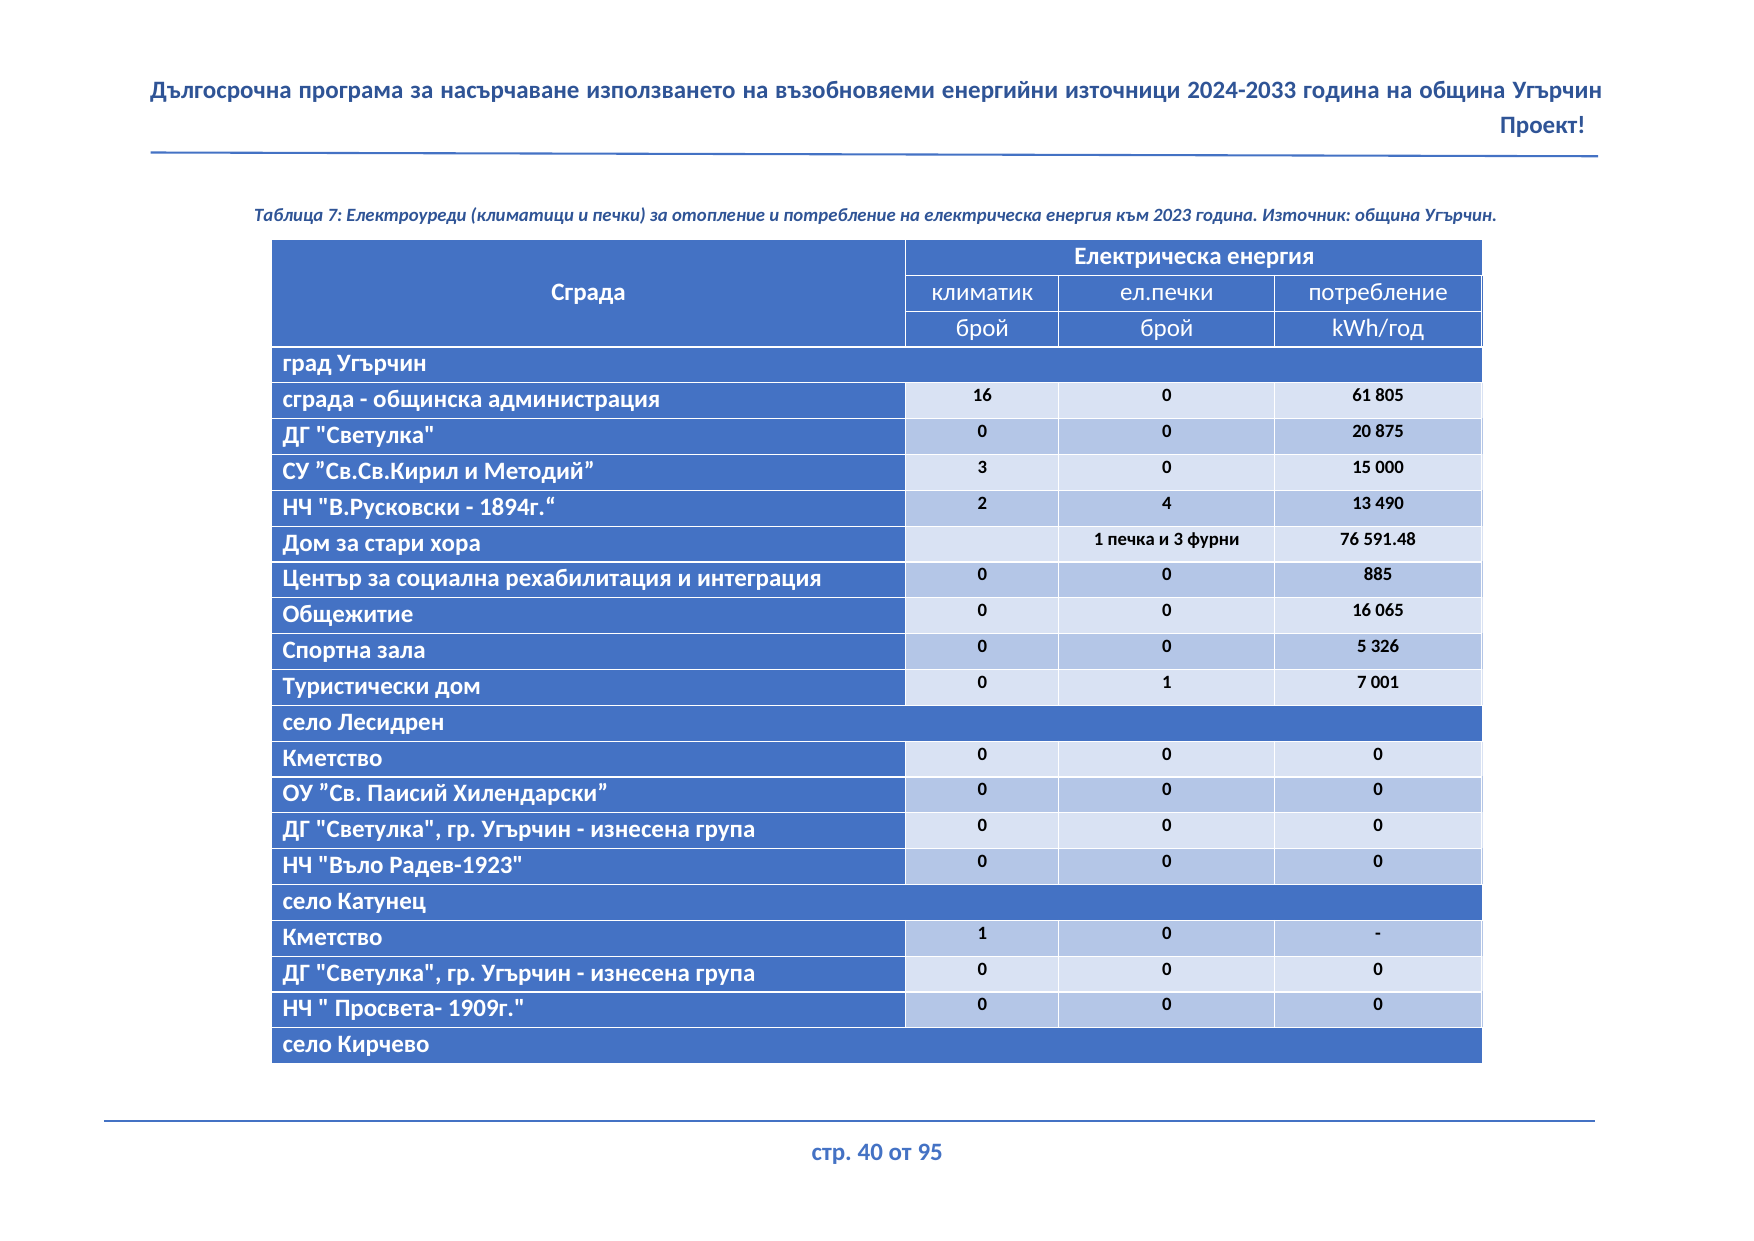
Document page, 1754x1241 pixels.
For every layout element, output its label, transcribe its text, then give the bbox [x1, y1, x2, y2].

table_cell потребление [1275, 276, 1481, 311]
table_cell 0 [1275, 993, 1481, 1027]
table_cell 0 [906, 813, 1058, 848]
table_cell град Угърчин [272, 348, 1482, 382]
table_header Електрическа енергия [906, 240, 1482, 275]
table_cell 61 805 [1275, 383, 1481, 418]
table_cell климатик [906, 276, 1058, 311]
table_cell Спортна зала [272, 634, 905, 669]
table_cell 885 [1275, 563, 1481, 597]
table_cell 0 [1059, 455, 1274, 490]
table_cell 76 591.48 [1275, 527, 1481, 561]
table_cell брой [906, 312, 1058, 346]
table_cell ел.печки [1059, 276, 1274, 311]
table_cell 1 [1059, 670, 1274, 705]
table_cell 0 [1059, 419, 1274, 454]
table_cell 0 [1059, 921, 1274, 956]
table_cell 0 [906, 598, 1058, 633]
table_cell 0 [1059, 813, 1274, 848]
table_cell 0 [1059, 563, 1274, 597]
table_cell 3 [906, 455, 1058, 490]
table_cell 0 [1275, 778, 1481, 812]
table_cell - [1275, 921, 1481, 956]
table_cell Кметство [272, 921, 905, 956]
table_cell 0 [906, 778, 1058, 812]
table_cell [906, 527, 1058, 561]
table_cell 0 [1059, 993, 1274, 1027]
table_cell 4 [1059, 491, 1274, 526]
table_cell 2 [906, 491, 1058, 526]
table_cell 0 [1059, 778, 1274, 812]
table_cell брой [1059, 312, 1274, 346]
table_cell 13 490 [1275, 491, 1481, 526]
table_cell село Лесидрен [272, 706, 1482, 741]
table_cell НЧ "В.Русковски - 1894г.“ [272, 491, 905, 526]
table_cell 0 [1059, 742, 1274, 776]
table_cell 0 [1059, 849, 1274, 884]
table_cell сграда - общинска администрация [272, 383, 905, 418]
table_cell 0 [1059, 383, 1274, 418]
table_cell 0 [1059, 598, 1274, 633]
table_header Сграда [272, 240, 905, 346]
table_cell Туристически дом [272, 670, 905, 705]
table_cell 0 [906, 634, 1058, 669]
text Таблица 7: Електроуреди (климатици и печки) за отопление и потребление на електрическа енергия към 2023 година. Източник: община Угърчин. [150, 203, 1604, 226]
table_cell 1 [906, 921, 1058, 956]
table_cell ДГ "Светулка", гр. Угърчин - изнесена група [272, 813, 905, 848]
table_cell 0 [906, 993, 1058, 1027]
table_cell Център за социална рехабилитация и интеграция [272, 563, 905, 597]
table_cell СУ ”Св.Св.Кирил и Методий” [272, 455, 905, 490]
table_cell 7 001 [1275, 670, 1481, 705]
table_cell 1 печка и 3 фурни [1059, 527, 1274, 561]
table_cell 0 [906, 957, 1058, 991]
table_cell 0 [906, 742, 1058, 776]
table_cell 0 [1275, 813, 1481, 848]
table_cell 0 [1059, 634, 1274, 669]
table_cell ОУ ”Св. Паисий Хилендарски” [272, 778, 905, 812]
table_cell НЧ " Просвета- 1909г." [272, 993, 905, 1027]
table_cell ДГ "Светулка", гр. Угърчин - изнесена група [272, 957, 905, 991]
table_cell НЧ "Въло Радев-1923" [272, 849, 905, 884]
table_cell 16 [906, 383, 1058, 418]
table_cell село Кирчево [272, 1028, 1482, 1063]
table_cell 0 [906, 563, 1058, 597]
table_cell ДГ "Светулка" [272, 419, 905, 454]
table_cell 0 [906, 670, 1058, 705]
table_cell 15 000 [1275, 455, 1481, 490]
table_cell село Катунец [272, 885, 1482, 920]
table_cell Кметство [272, 742, 905, 776]
table_cell 0 [906, 849, 1058, 884]
table_cell kWh/год [1275, 312, 1481, 346]
table_cell 0 [1059, 957, 1274, 991]
table_cell Дом за стари хора [272, 527, 905, 561]
table_cell 16 065 [1275, 598, 1481, 633]
table_cell 0 [1275, 849, 1481, 884]
table_cell 0 [906, 419, 1058, 454]
table_cell 20 875 [1275, 419, 1481, 454]
table_cell Общежитие [272, 598, 905, 633]
table_cell 0 [1275, 742, 1481, 776]
table_cell 5 326 [1275, 634, 1481, 669]
table_cell 0 [1275, 957, 1481, 991]
